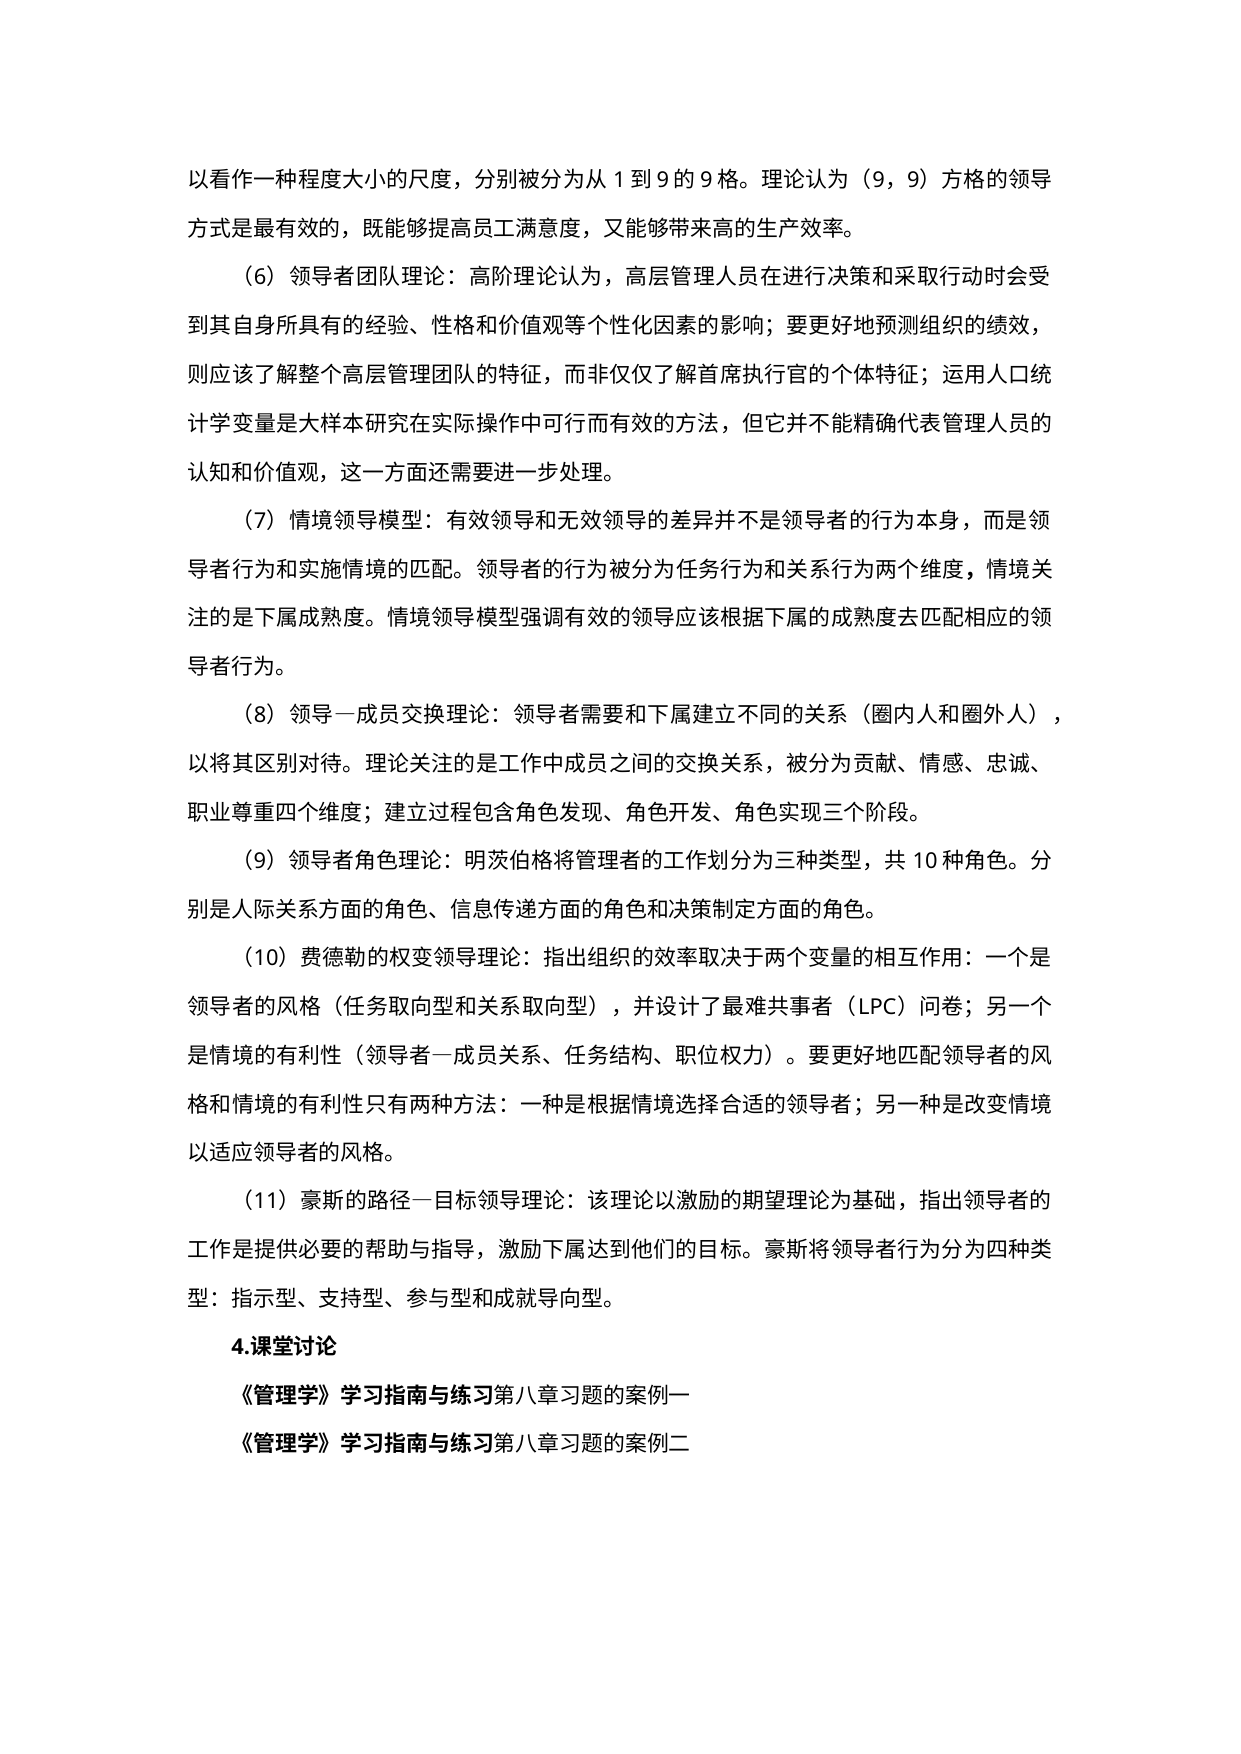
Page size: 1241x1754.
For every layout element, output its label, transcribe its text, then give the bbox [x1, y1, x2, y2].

text （6）领导者团队理论：高阶理论认为，高层管理人员在进行决策和采取行动时会受到其自身所具有的经验、性格和价值观等个性化因素的影响；要更好地预测组织的绩效，则应该了解整个高层管理团队的特征，而非仅仅了解首席执行官的个体特征；运用人口统计学变量是大样本研究在实际操作中可行而有效的方法，但它并不能精确代表管理人员的认知和价值观，这一方面还需要进一步处理。 [187, 259, 1053, 487]
text （10）费德勒的权变领导理论：指出组织的效率取决于两个变量的相互作用：一个是领导者的风格（任务取向型和关系取向型），并设计了最难共事者（LPC）问卷；另一个是情境的有利性（领导者—成员关系、任务结构、职位权力）。要更好地匹配领导者的风格和情境的有利性只有两种方法：一种是根据情境选择合适的领导者；另一种是改变情境以适应领导者的风格。 [187, 940, 1053, 1167]
text 《管理学》学习指南与练习第八章习题的案例一 [187, 1377, 1053, 1410]
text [187, 162, 1053, 243]
text （8）领导—成员交换理论：领导者需要和下属建立不同的关系（圈内人和圈外人），以将其区别对待。理论关注的是工作中成员之间的交换关系，被分为贡献、情感、忠诚、职业尊重四个维度；建立过程包含角色发现、角色开发、角色实现三个阶段。 [187, 697, 1053, 827]
text （9）领导者角色理论：明茨伯格将管理者的工作划分为三种类型，共10种角色。分别是人际关系方面的角色、信息传递方面的角色和决策制定方面的角色。 [187, 843, 1053, 924]
text 4.课堂讨论 [187, 1329, 1053, 1362]
text 《管理学》学习指南与练习第八章习题的案例二 [187, 1426, 1053, 1458]
text （11）豪斯的路径—目标领导理论：该理论以激励的期望理论为基础，指出领导者的工作是提供必要的帮助与指导，激励下属达到他们的目标。豪斯将领导者行为分为四种类型：指示型、支持型、参与型和成就导向型。 [187, 1183, 1053, 1313]
text （7）情境领导模型：有效领导和无效领导的差异并不是领导者的行为本身，而是领导者行为和实施情境的匹配。领导者的行为被分为任务行为和关系行为两个维度，情境关注的是下属成熟度。情境领导模型强调有效的领导应该根据下属的成熟度去匹配相应的领导者行为。 [187, 502, 1053, 681]
